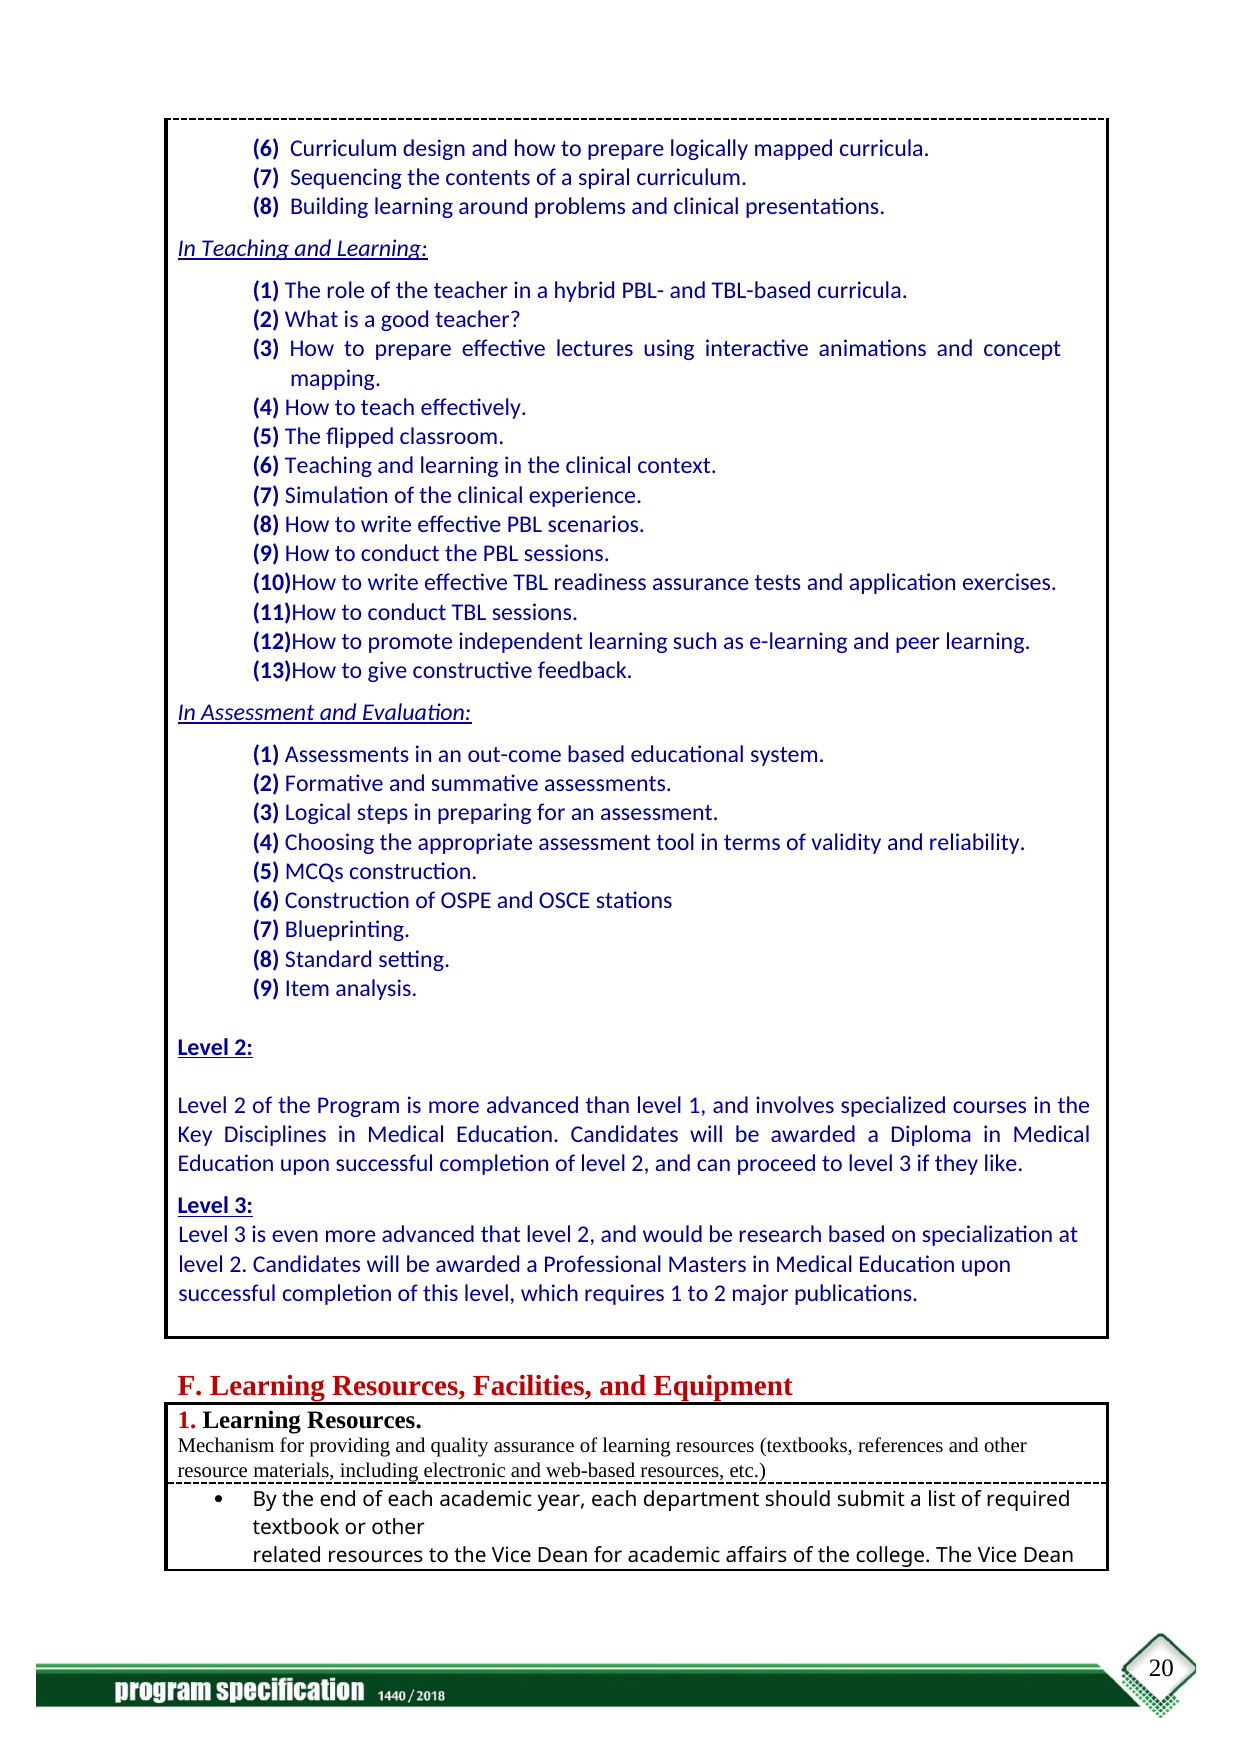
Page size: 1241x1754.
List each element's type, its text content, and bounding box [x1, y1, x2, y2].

subtitle F. Learning Resources, Facilities, and Equipment [177, 1368, 1122, 1402]
picture [36, 1596, 1197, 1718]
table_header 1. Learning Resources. Mechanism for providing and quality assurance of learning resources (textbooks, references and other resource materials, including electronic and web-based resources, etc.) [168, 1405, 1106, 1482]
